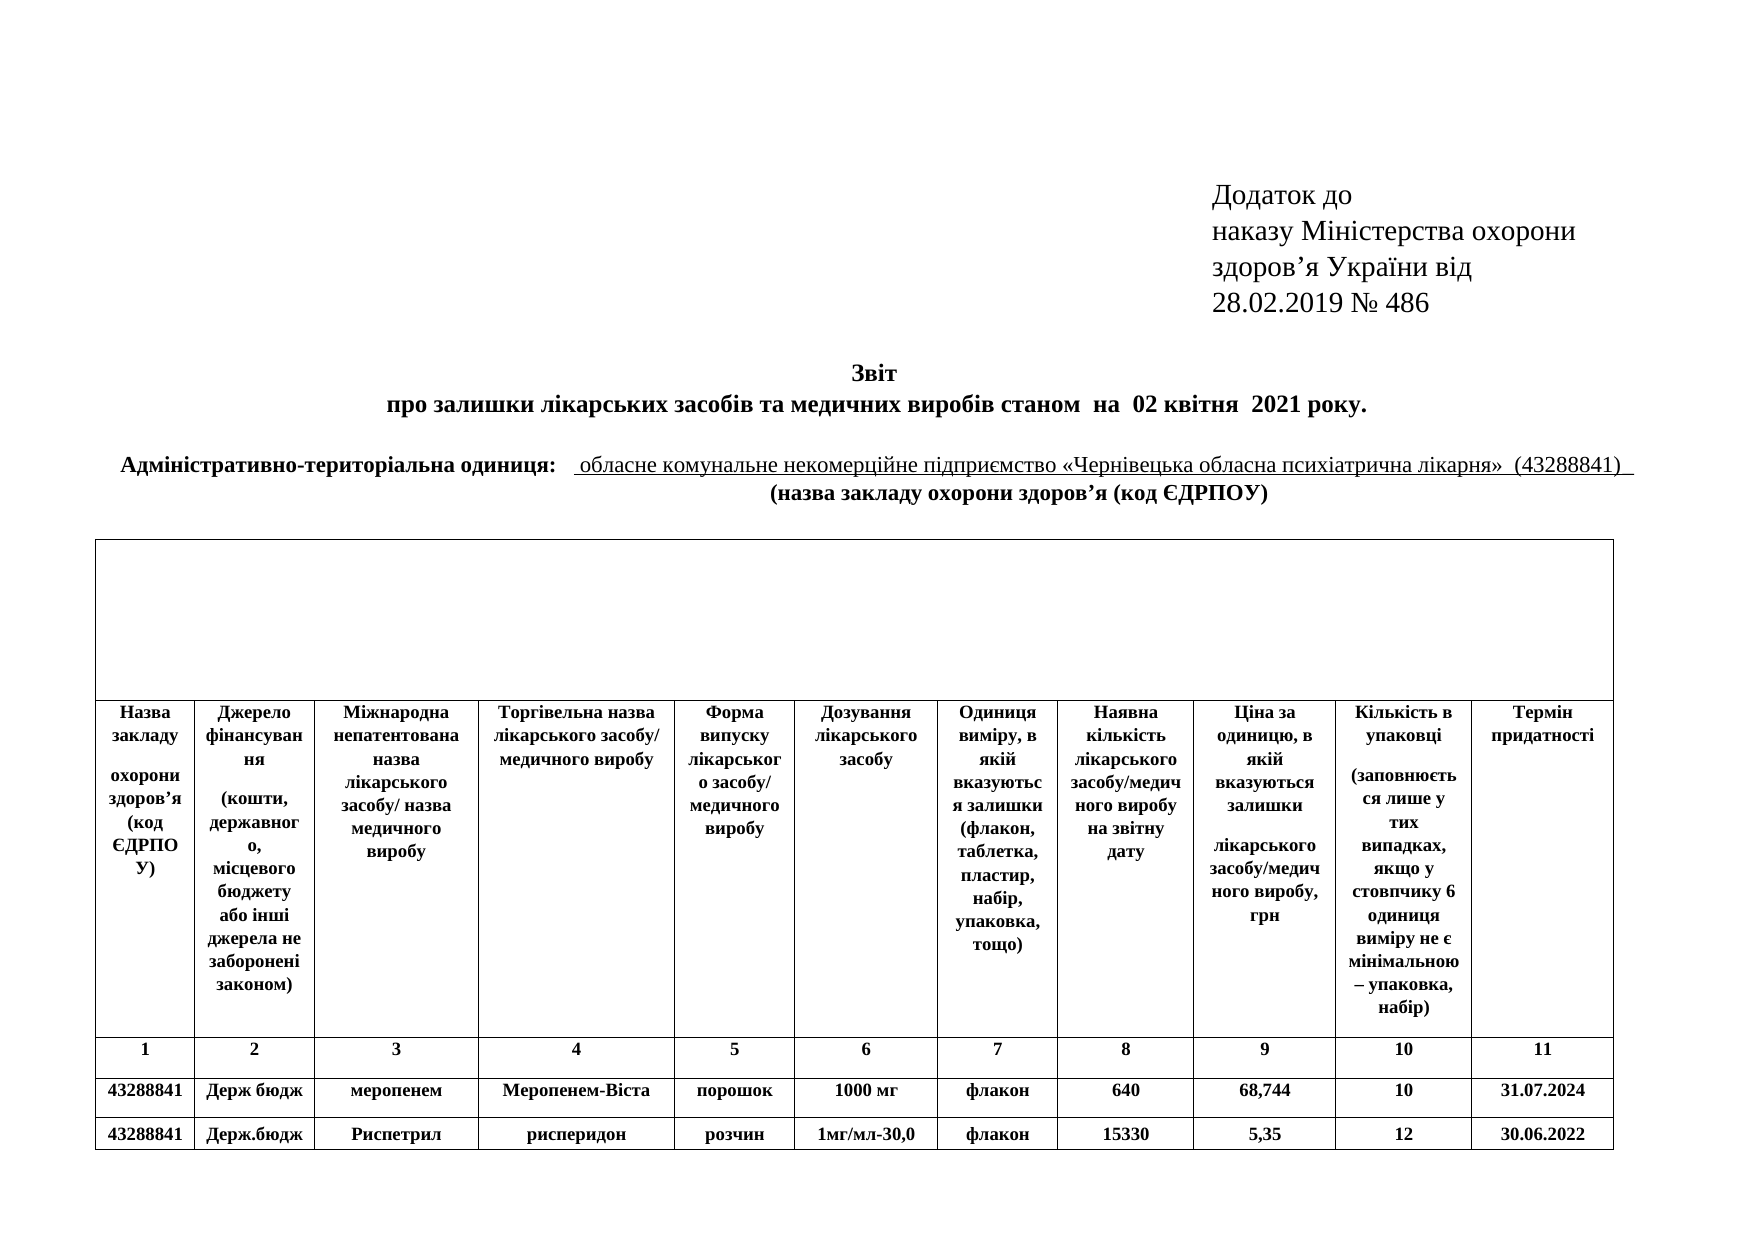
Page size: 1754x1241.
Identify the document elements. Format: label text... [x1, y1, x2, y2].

table_cell 4 [479, 1038, 674, 1078]
table_cell 12 [1336, 1118, 1471, 1149]
table_cell Держ бюдж [195, 1079, 314, 1117]
table_cell 1000 мг [795, 1079, 937, 1117]
table_cell 10 [1336, 1079, 1471, 1117]
text наказу Міністерства охорони [118, 213, 1636, 247]
table_cell 640 [1058, 1079, 1193, 1117]
table_cell Назва закладу охорони здоров’я (код ЄДРПОУ) [96, 701, 194, 1037]
table_cell Ціна за одиницю, в якій вказуються залишки лікарського засобу/медичного виробу, грн [1194, 701, 1335, 1037]
text Звіт [118, 358, 1636, 387]
table_cell розчин [675, 1118, 794, 1149]
table_cell 1 [96, 1038, 194, 1078]
table_cell Дозування лікарського засобу [795, 701, 937, 1037]
table_header [96, 540, 1613, 700]
table_cell 5,35 [1194, 1118, 1335, 1149]
table_cell Кількість в упаковці (заповнюється лише у тих випадках, якщо у стовпчику 6 одиниця виміру не є мінімальною – упаковка, набір) [1336, 701, 1471, 1037]
table_cell меропенем [315, 1079, 478, 1117]
table_cell 31.07.2024 [1472, 1079, 1613, 1117]
table_cell 43288841 [96, 1118, 194, 1149]
table_cell 10 [1336, 1038, 1471, 1078]
text Адміністративно-територіальна одиниця: обласне комунальне некомерційне підприємство «Чернівецька обласна психіатрична лікарня» (43288841)_ [118, 451, 1636, 477]
text здоров’я України від [118, 249, 1636, 283]
table_cell 5 [675, 1038, 794, 1078]
table_cell Риспетрил [315, 1118, 478, 1149]
table_cell 30.06.2022 [1472, 1118, 1613, 1149]
table_cell Міжнародна непатентована назва лікарського засобу/ назва медичного виробу [315, 701, 478, 1037]
text 28.02.2019 № 486 [118, 286, 1636, 319]
table_cell рисперидон [479, 1118, 674, 1149]
table_cell 2 [195, 1038, 314, 1078]
table_cell 8 [1058, 1038, 1193, 1078]
table_cell 11 [1472, 1038, 1613, 1078]
table_cell Форма випуску лікарського засобу/ медичного виробу [675, 701, 794, 1037]
table_cell Одиниця виміру, в якій вказуються залишки (флакон, таблетка, пластир, набір, упаковка, тощо) [938, 701, 1057, 1037]
table_cell 3 [315, 1038, 478, 1078]
table_cell Джерело фінансування (кошти, державного, місцевого бюджету або інші джерела не заборонені законом) [195, 701, 314, 1037]
table_cell 6 [795, 1038, 937, 1078]
table_cell 1мг/мл-30,0 [795, 1118, 937, 1149]
table_cell порошок [675, 1079, 794, 1117]
table_cell Торгівельна назва лікарського засобу/ медичного виробу [479, 701, 674, 1037]
table_cell флакон [938, 1118, 1057, 1149]
table_cell флакон [938, 1079, 1057, 1117]
table_cell Наявна кількість лікарського засобу/медичного виробу на звітну дату [1058, 701, 1193, 1037]
table_cell Держ.бюдж [195, 1118, 314, 1149]
table_cell 9 [1194, 1038, 1335, 1078]
table_cell 43288841 [96, 1079, 194, 1117]
text Додаток до [118, 177, 1636, 211]
text (назва закладу охорони здоров’я (код ЄДРПОУ) [118, 479, 1636, 506]
table_cell 68,744 [1194, 1079, 1335, 1117]
table_cell 15330 [1058, 1118, 1193, 1149]
table_cell Меропенем-Віста [479, 1079, 674, 1117]
text про залишки лікарських засобів та медичних виробів станом на 02 квітня 2021 року. [118, 389, 1636, 418]
table_cell Термін придатності [1472, 701, 1613, 1037]
table_cell 7 [938, 1038, 1057, 1078]
